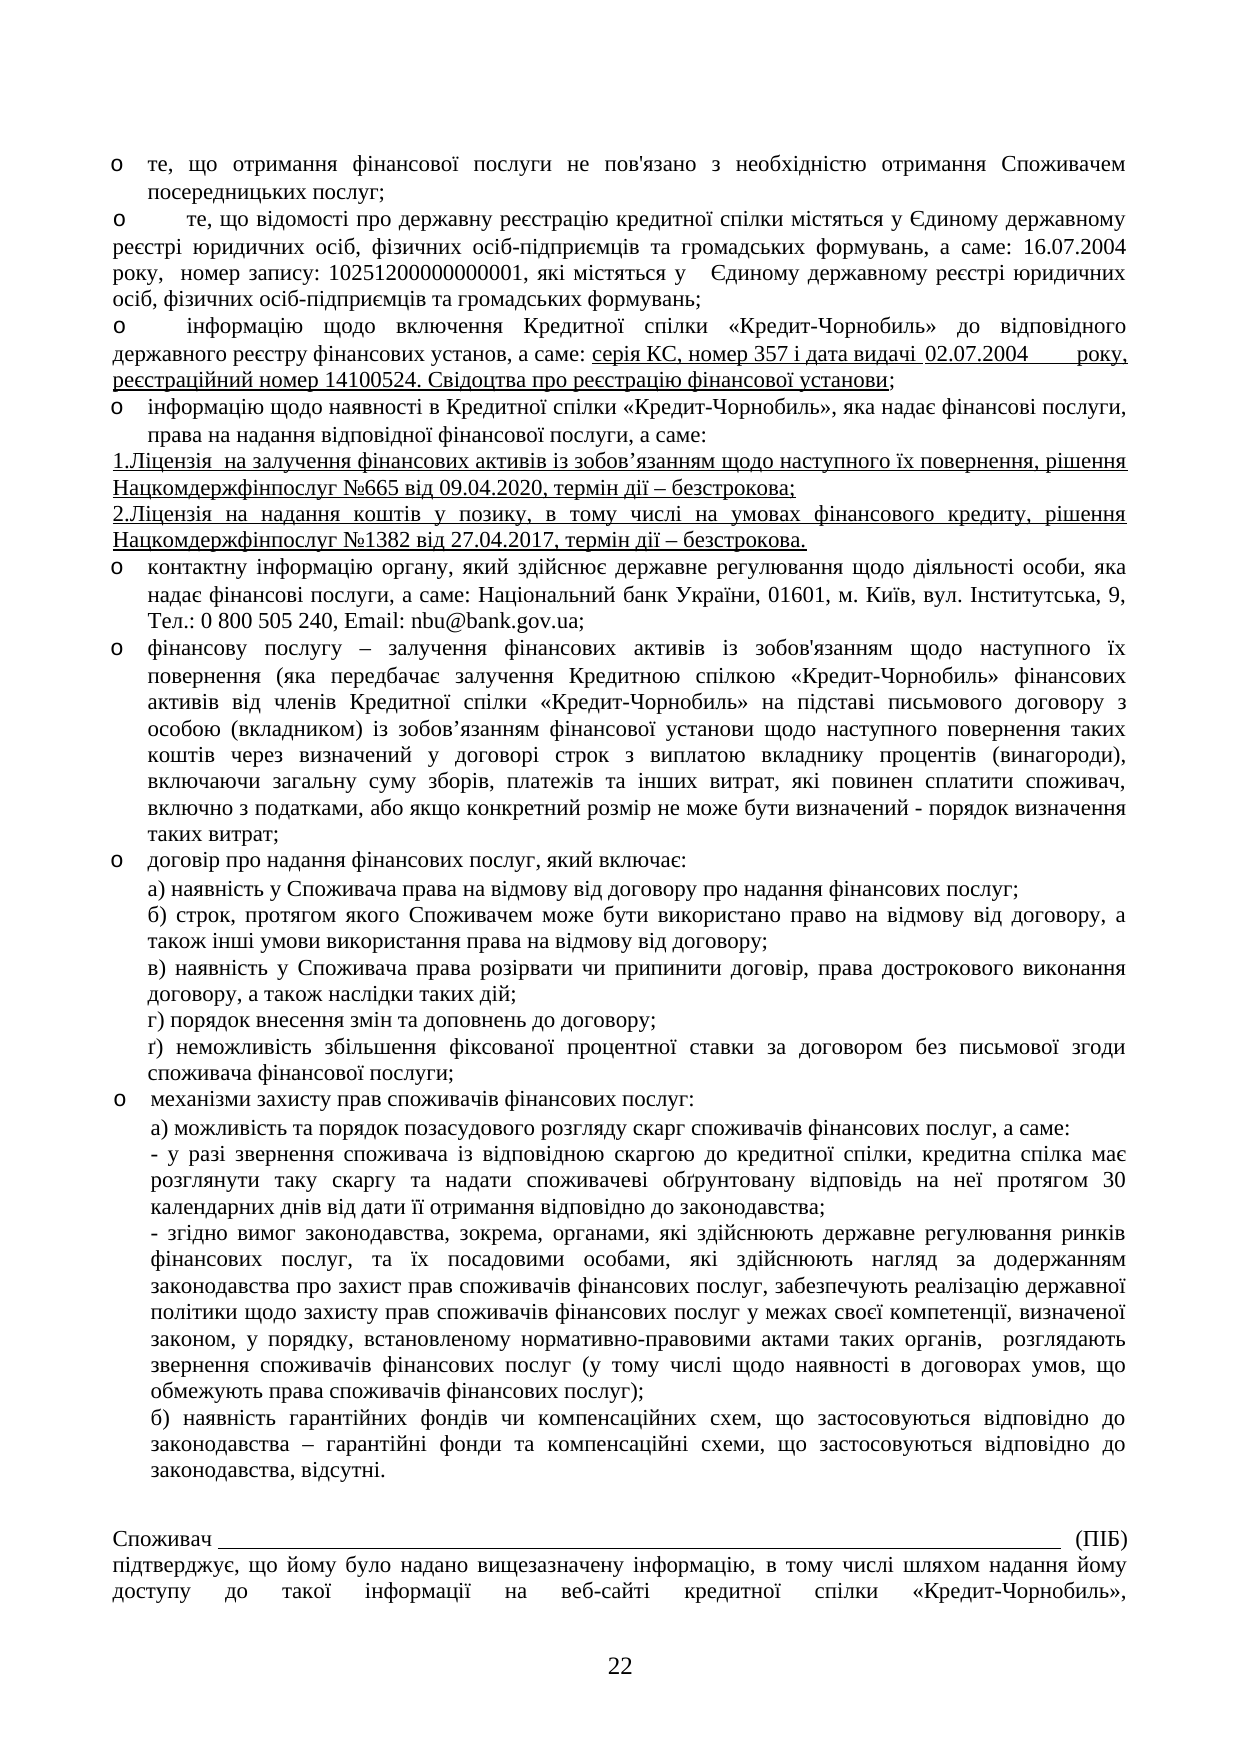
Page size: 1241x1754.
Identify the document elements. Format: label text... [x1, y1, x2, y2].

text в) наявність у Споживача права розірвати чи припинити договір, права дострокового виконання договору, а також наслідки таких дій; [147, 954, 1128, 1006]
list інформацію щодо включення Кредитної спілки «Кредит-Чорнобиль» до відповідного державного реєстру фінансових установ, а саме: серія КС, номер 357 і дата видачі 02.07.2004 року, реєстраційний номер 14100524. Свідоцтва про реєстрацію фінансової установи; [112, 312, 1128, 393]
text б) наявність гарантійних фондів чи компенсаційних схем, що застосовуються відповідно до законодавства – гарантійні фонди та компенсаційні схеми, що застосовуються відповідно до законодавства, відсутні. [150, 1404, 1128, 1483]
list механізми захисту прав споживачів фінансових послуг: [113, 1086, 1128, 1114]
text 1.Ліцензія на залучення фінансових активів із зобов’язанням щодо наступного їх повернення, рішення Нацкомдержфінпослуг №665 від 09.04.2020, термін дії – безстрокова; [112, 447, 1128, 470]
list те, що відомості про державну реєстрацію кредитної спілки містяться у Єдиному державному реєстрі юридичних осіб, фізичних осіб-підприємців та громадських формувань, а саме: 16.07.2004 року, номер запису: 10251200000000001, які містяться у Єдиному державному реєстрі юридичних осіб, фізичних осіб-підприємців та громадських формувань; [112, 204, 1128, 312]
list те, що отримання фінансової послуги не пов'язано з необхідністю отримання Споживачем посередницьких послуг; [110, 150, 1128, 204]
text г) порядок внесення змін та доповнень до договору; [147, 1006, 1128, 1033]
list контактну інформацію органу, який здійснює державне регулювання щодо діяльності особи, яка надає фінансові послуги, а саме: Національний банк України, 01601, м. Київ, вул. Інститутська, 9, Тел.: 0 800 505 240, Email: nbu@bank.gov.ua; [110, 553, 1128, 634]
text - у разі звернення споживача із відповідною скаргою до кредитної спілки, кредитна спілка має розглянути таку скаргу та надати споживачеві обґрунтовану відповідь на неї протягом 30 календарних днів від дати її отримання відповідно до законодавства; [150, 1140, 1128, 1219]
text а) наявність у Споживача права на відмову від договору про надання фінансових послуг; [147, 875, 1128, 901]
list договір про надання фінансових послуг, який включає: [110, 846, 1128, 875]
list інформацію щодо наявності в Кредитної спілки «Кредит-Чорнобиль», яка надає фінансові послуги, права на надання відповідної фінансової послуги, а саме: [110, 393, 1128, 447]
text ґ) неможливість збільшення фіксованої процентної ставки за договором без письмової згоди споживача фінансової послуги; [147, 1033, 1128, 1086]
text б) строк, протягом якого Споживачем може бути використано право на відмову від договору, а також інші умови використання права на відмову від договору; [147, 901, 1128, 954]
list фінансову послугу – залучення фінансових активів із зобов'язанням щодо наступного їх повернення (яка передбачає залучення Кредитною спілкою «Кредит-Чорнобиль» фінансових активів від членів Кредитної спілки «Кредит-Чорнобиль» на підставі письмового договору з особою (вкладником) із зобов’язанням фінансової установи щодо наступного повернення таких коштів через визначений у договорі строк з виплатою вкладнику процентів (винагороди), включаючи загальну суму зборів, платежів та інших витрат, які повинен сплатити споживач, включно з податками, або якщо конкретний розмір не може бути визначений - порядок визначення таких витрат; [110, 634, 1128, 846]
text - згідно вимог законодавства, зокрема, органами, які здійснюють державне регулювання ринків фінансових послуг, та їх посадовими особами, які здійснюють нагляд за додержанням законодавства про захист прав споживачів фінансових послуг, забезпечують реалізацію державної політики щодо захисту прав споживачів фінансових послуг у межах своєї компетенції, визначеної законом, у порядку, встановленому нормативно-правовими актами таких органів, розглядають звернення споживачів фінансових послуг (у тому числі щодо наявності в договорах умов, що обмежують права споживачів фінансових послуг); [150, 1219, 1128, 1404]
text а) можливість та порядок позасудового розгляду скарг споживачів фінансових послуг, а саме: [150, 1114, 1128, 1140]
text 2.Ліцензія на надання коштів у позику, в тому числі на умовах фінансового кредиту, рішення Нацкомдержфінпослуг №1382 від 27.04.2017, термін дії – безстрокова. [112, 500, 1128, 553]
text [112, 1525, 1128, 1604]
text 1.Ліцензія на залучення фінансових активів із зобов’язанням щодо наступного їх повернення, рішення Нацкомдержфінпослуг №665 від 09.04.2020, термін дії – безстрокова; [112, 471, 1128, 500]
